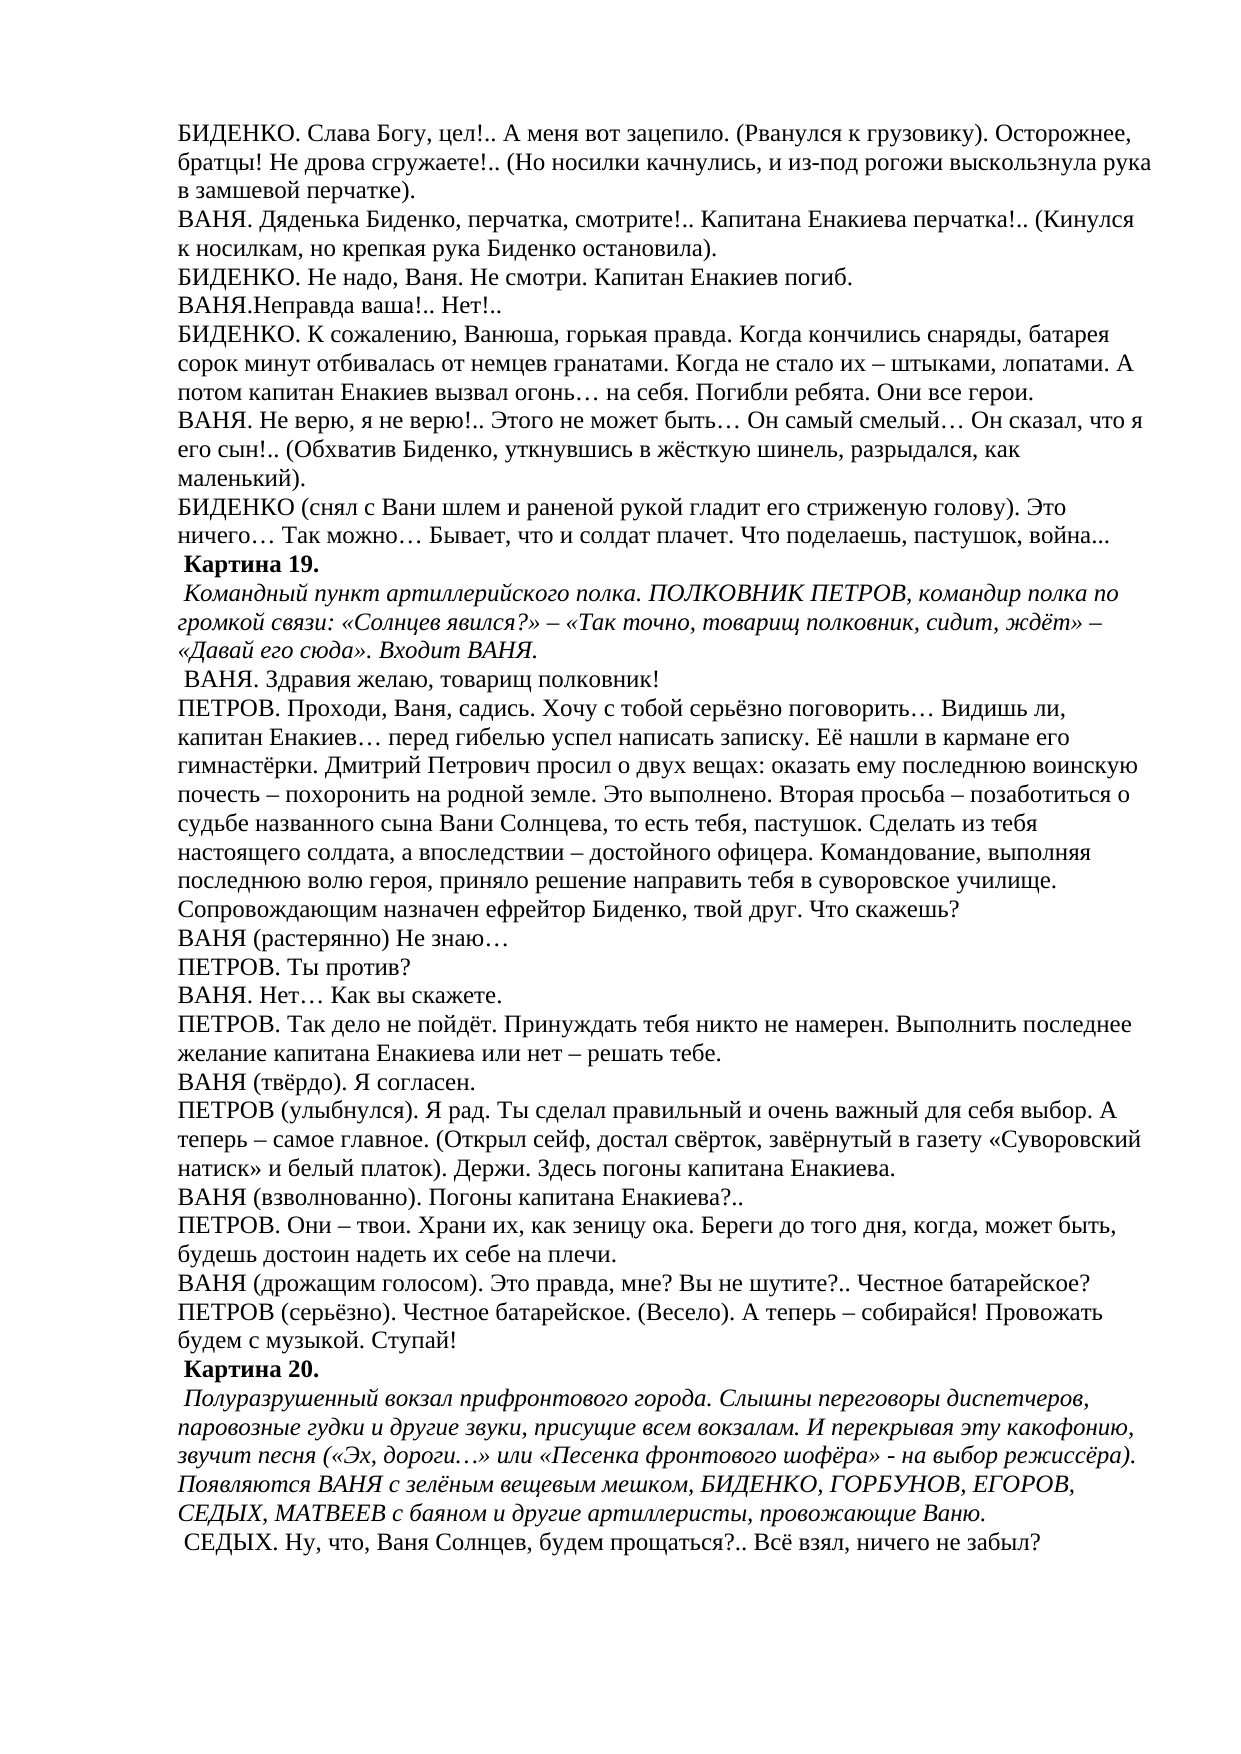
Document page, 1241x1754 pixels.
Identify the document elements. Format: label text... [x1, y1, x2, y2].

text ПЕТРОВ (улыбнулся). Я рад. Ты сделал правильный и очень важный для себя выбор. А теперь – самое главное. (Открыл сейф, достал свёрток, завёрнутый в газету «Суворовский натиск» и белый платок). Держи. Здесь погоны капитана Енакиева. [177, 1096, 1152, 1182]
text Полуразрушенный вокзал прифронтового города. Слышны переговоры диспетчеров, паровозные гудки и другие звуки, присущие всем вокзалам. И перекрывая эту какофонию, звучит песня («Эх, дороги…» или «Песенка фронтового шофёра» - на выбор режиссёра). Появляются ВАНЯ с зелёным вещевым мешком, БИДЕНКО, ГОРБУНОВ, ЕГОРОВ, СЕДЫХ, МАТВЕЕВ с баяном и другие артиллеристы, провожающие Ваню. [177, 1383, 1152, 1527]
text ВАНЯ. Не верю, я не верю!.. Этого не может быть… Он самый смелый… Он сказал, что я его сын!.. (Обхватив Биденко, уткнувшись в жёсткую шинель, разрыдался, как маленький). [177, 406, 1152, 492]
text БИДЕНКО. Слава Богу, цел!.. А меня вот зацепило. (Рванулся к грузовику). Осторожнее, братцы! Не дрова сгружаете!.. (Но носилки качнулись, и из-под рогожи выскользнула рука в замшевой перчатке). [177, 118, 1152, 204]
text ПЕТРОВ. Они – твои. Храни их, как зеницу ока. Береги до того дня, когда, может быть, будешь достоин надеть их себе на плечи. [177, 1211, 1152, 1268]
text ПЕТРОВ (серьёзно). Честное батарейское. (Весело). А теперь – собирайся! Провожать будем с музыкой. Ступай! [177, 1297, 1152, 1354]
text ВАНЯ (твёрдо). Я согласен. [177, 1067, 1152, 1096]
text Картина 19. [177, 549, 1152, 578]
text ПЕТРОВ. Проходи, Ваня, садись. Хочу с тобой серьёзно поговорить… Видишь ли, капитан Енакиев… перед гибелью успел написать записку. Её нашли в кармане его гимнастёрки. Дмитрий Петрович просил о двух вещах: оказать ему последнюю воинскую почесть – похоронить на родной земле. Это выполнено. Вторая просьба – позаботиться о судьбе названного сына Вани Солнцева, то есть тебя, пастушок. Сделать из тебя настоящего солдата, а впоследствии – достойного офицера. Командование, выполняя последнюю волю героя, приняло решение направить тебя в суворовское училище. Сопровождающим назначен ефрейтор Биденко, твой друг. Что скажешь? [177, 693, 1152, 923]
text ВАНЯ. Здравия желаю, товарищ полковник! [177, 664, 1152, 693]
text Командный пункт артиллерийского полка. ПОЛКОВНИК ПЕТРОВ, командир полка по громкой связи: «Солнцев явился?» – «Так точно, товарищ полковник, сидит, ждёт» – «Давай его сюда». Входит ВАНЯ. [177, 578, 1152, 664]
text СЕДЫХ. Ну, что, Ваня Солнцев, будем прощаться?.. Всё взял, ничего не забыл? [177, 1527, 1152, 1556]
text ПЕТРОВ. Так дело не пойдёт. Принуждать тебя никто не намерен. Выполнить последнее желание капитана Енакиева или нет – решать тебе. [177, 1009, 1152, 1067]
text ВАНЯ (растерянно) Не знаю… [177, 923, 1152, 952]
text ВАНЯ.Неправда ваша!.. Нет!.. [177, 291, 1152, 319]
text БИДЕНКО. Не надо, Ваня. Не смотри. Капитан Енакиев погиб. [177, 262, 1152, 291]
text ВАНЯ. Нет… Как вы скажете. [177, 981, 1152, 1009]
text ВАНЯ (взволнованно). Погоны капитана Енакиева?.. [177, 1182, 1152, 1211]
text Картина 20. [177, 1354, 1152, 1383]
text ВАНЯ (дрожащим голосом). Это правда, мне? Вы не шутите?.. Честное батарейское? [177, 1268, 1152, 1297]
text ПЕТРОВ. Ты против? [177, 952, 1152, 981]
text БИДЕНКО (снял с Вани шлем и раненой рукой гладит его стриженую голову). Это ничего… Так можно… Бывает, что и солдат плачет. Что поделаешь, пастушок, война... [177, 492, 1152, 549]
text ВАНЯ. Дяденька Биденко, перчатка, смотрите!.. Капитана Енакиева перчатка!.. (Кинулся к носилкам, но крепкая рука Биденко остановила). [177, 204, 1152, 262]
text БИДЕНКО. К сожалению, Ванюша, горькая правда. Когда кончились снаряды, батарея сорок минут отбивалась от немцев гранатами. Когда не стало их – штыками, лопатами. А потом капитан Енакиев вызвал огонь… на себя. Погибли ребята. Они все герои. [177, 319, 1152, 406]
